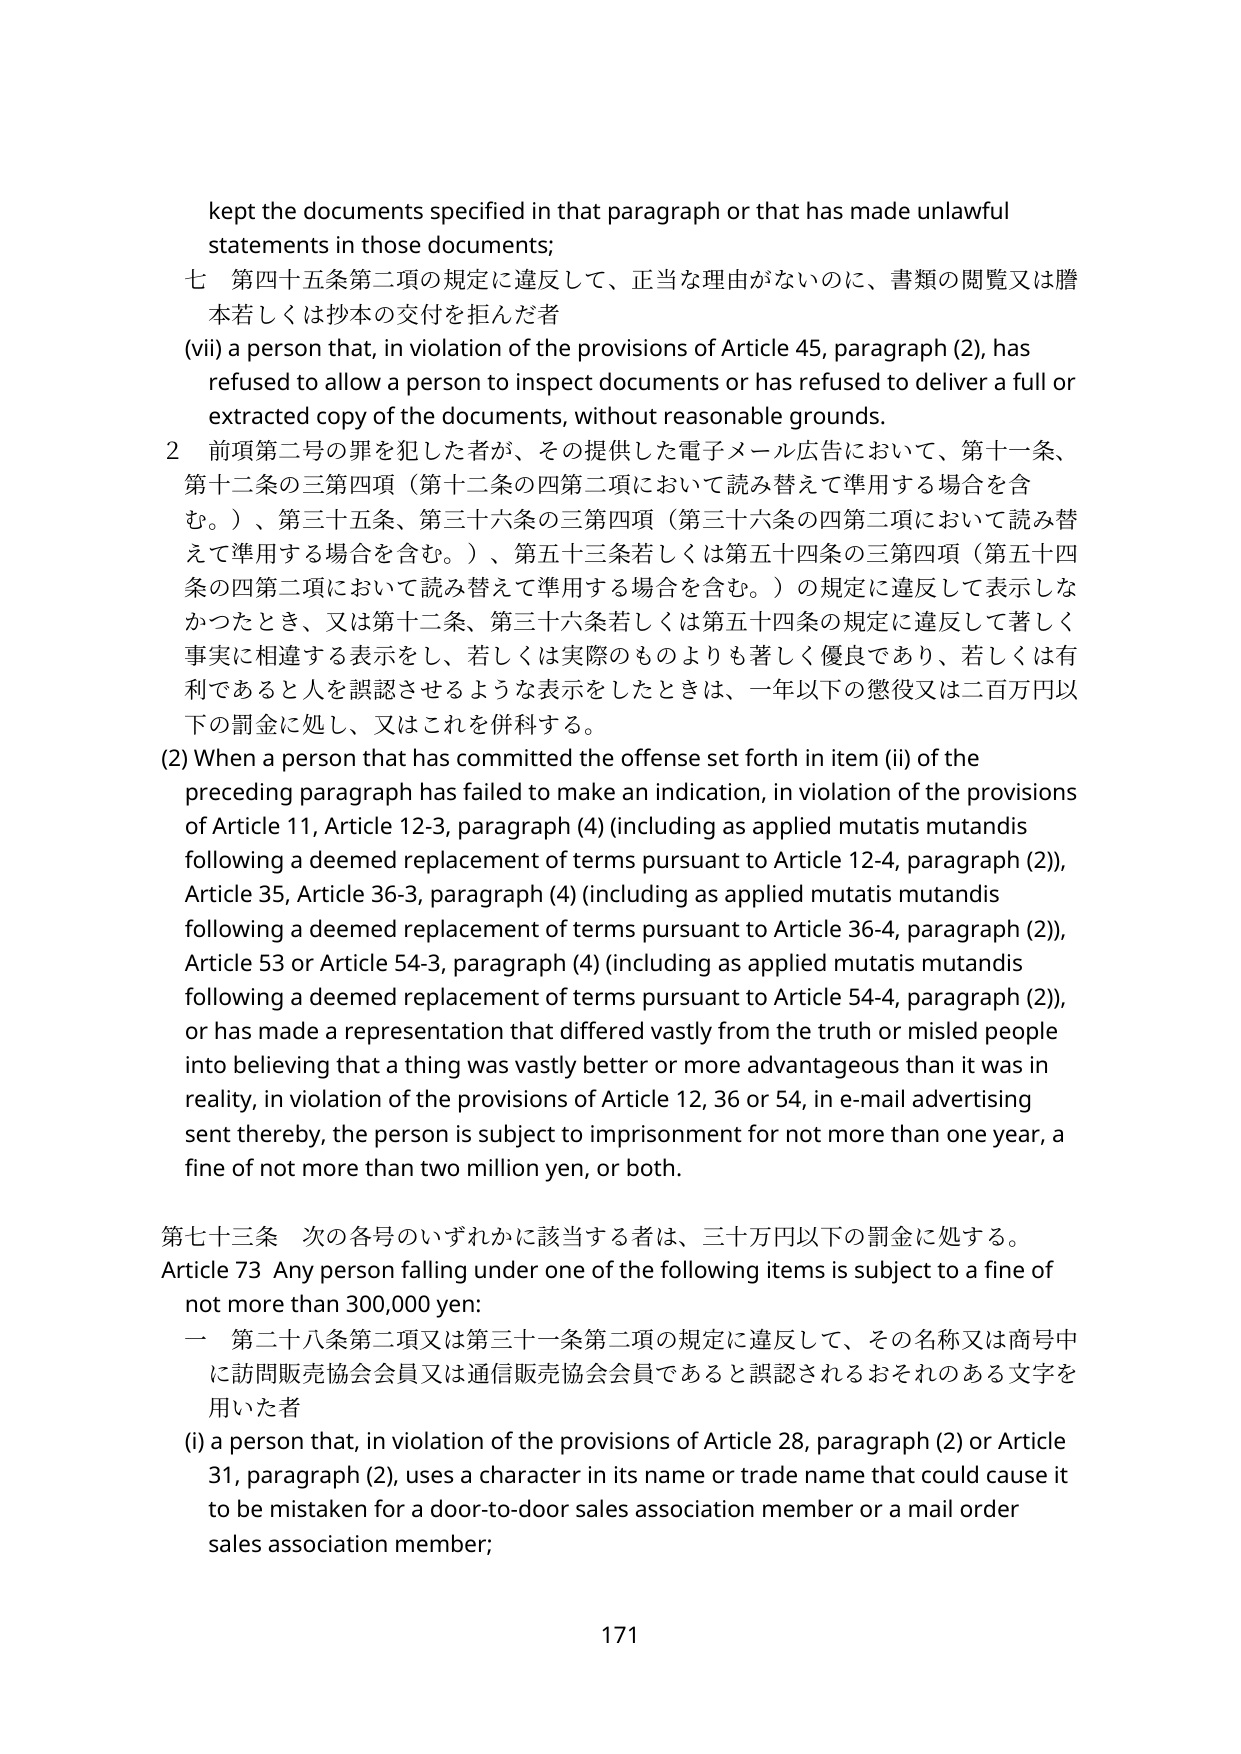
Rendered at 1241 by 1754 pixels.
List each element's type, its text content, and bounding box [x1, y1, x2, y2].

text (i) a person that, in violation of the provisions of Article 28, paragraph (2) or Article 31, paragraph (2), uses a character in its name or trade name that could cause it to be mistaken for a door-to-door sales association member or a mail order sales association member; [184, 1424, 1079, 1560]
text 第七十三条 次の各号のいずれかに該当する者は、三十万円以下の罰金に処する。 [161, 1219, 1079, 1253]
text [184, 194, 1079, 262]
text 七 第四十五条第二項の規定に違反して、正当な理由がないのに、書類の閲覧又は謄本若しくは抄本の交付を拒んだ者 [184, 262, 1079, 330]
text (2) When a person that has committed the offense set forth in item (ii) of the preceding paragraph has failed to make an indication, in violation of the provisions of Article 11, Article 12-3, paragraph (4) (including as applied mutatis mutandis following a deemed replacement of terms pursuant to Article 12-4, paragraph (2)), Article 35, Article 36-3, paragraph (4) (including as applied mutatis mutandis following a deemed replacement of terms pursuant to Article 36-4, paragraph (2)), Article 53 or Article 54-3, paragraph (4) (including as applied mutatis mutandis following a deemed replacement of terms pursuant to Article 54-4, paragraph (2)), or has made a representation that differed vastly from the truth or misled people into believing that a thing was vastly better or more advantageous than it was in reality, in violation of the provisions of Article 12, 36 or 54, in e-mail advertising sent thereby, the person is subject to imprisonment for not more than one year, a fine of not more than two million yen, or both. [161, 740, 1079, 1184]
text (vii) a person that, in violation of the provisions of Article 45, paragraph (2), has refused to allow a person to inspect documents or has refused to deliver a full or extracted copy of the documents, without reasonable grounds. [184, 330, 1079, 433]
text 一 第二十八条第二項又は第三十一条第二項の規定に違反して、その名称又は商号中に訪問販売協会会員又は通信販売協会会員であると誤認されるおそれのある文字を用いた者 [184, 1321, 1079, 1424]
text Article 73 Any person falling under one of the following items is subject to a fine of not more than 300,000 yen: [161, 1253, 1079, 1321]
text ２ 前項第二号の罪を犯した者が、その提供した電子メール広告において、第十一条、第十二条の三第四項（第十二条の四第二項において読み替えて準用する場合を含む。）、第三十五条、第三十六条の三第四項（第三十六条の四第二項において読み替えて準用する場合を含む。）、第五十三条若しくは第五十四条の三第四項（第五十四条の四第二項において読み替えて準用する場合を含む。）の規定に違反して表示しなかつたとき、又は第十二条、第三十六条若しくは第五十四条の規定に違反して著しく事実に相違する表示をし、若しくは実際のものよりも著しく優良であり、若しくは有利であると人を誤認させるような表示をしたときは、一年以下の懲役又は二百万円以下の罰金に処し、又はこれを併科する。 [161, 433, 1079, 740]
